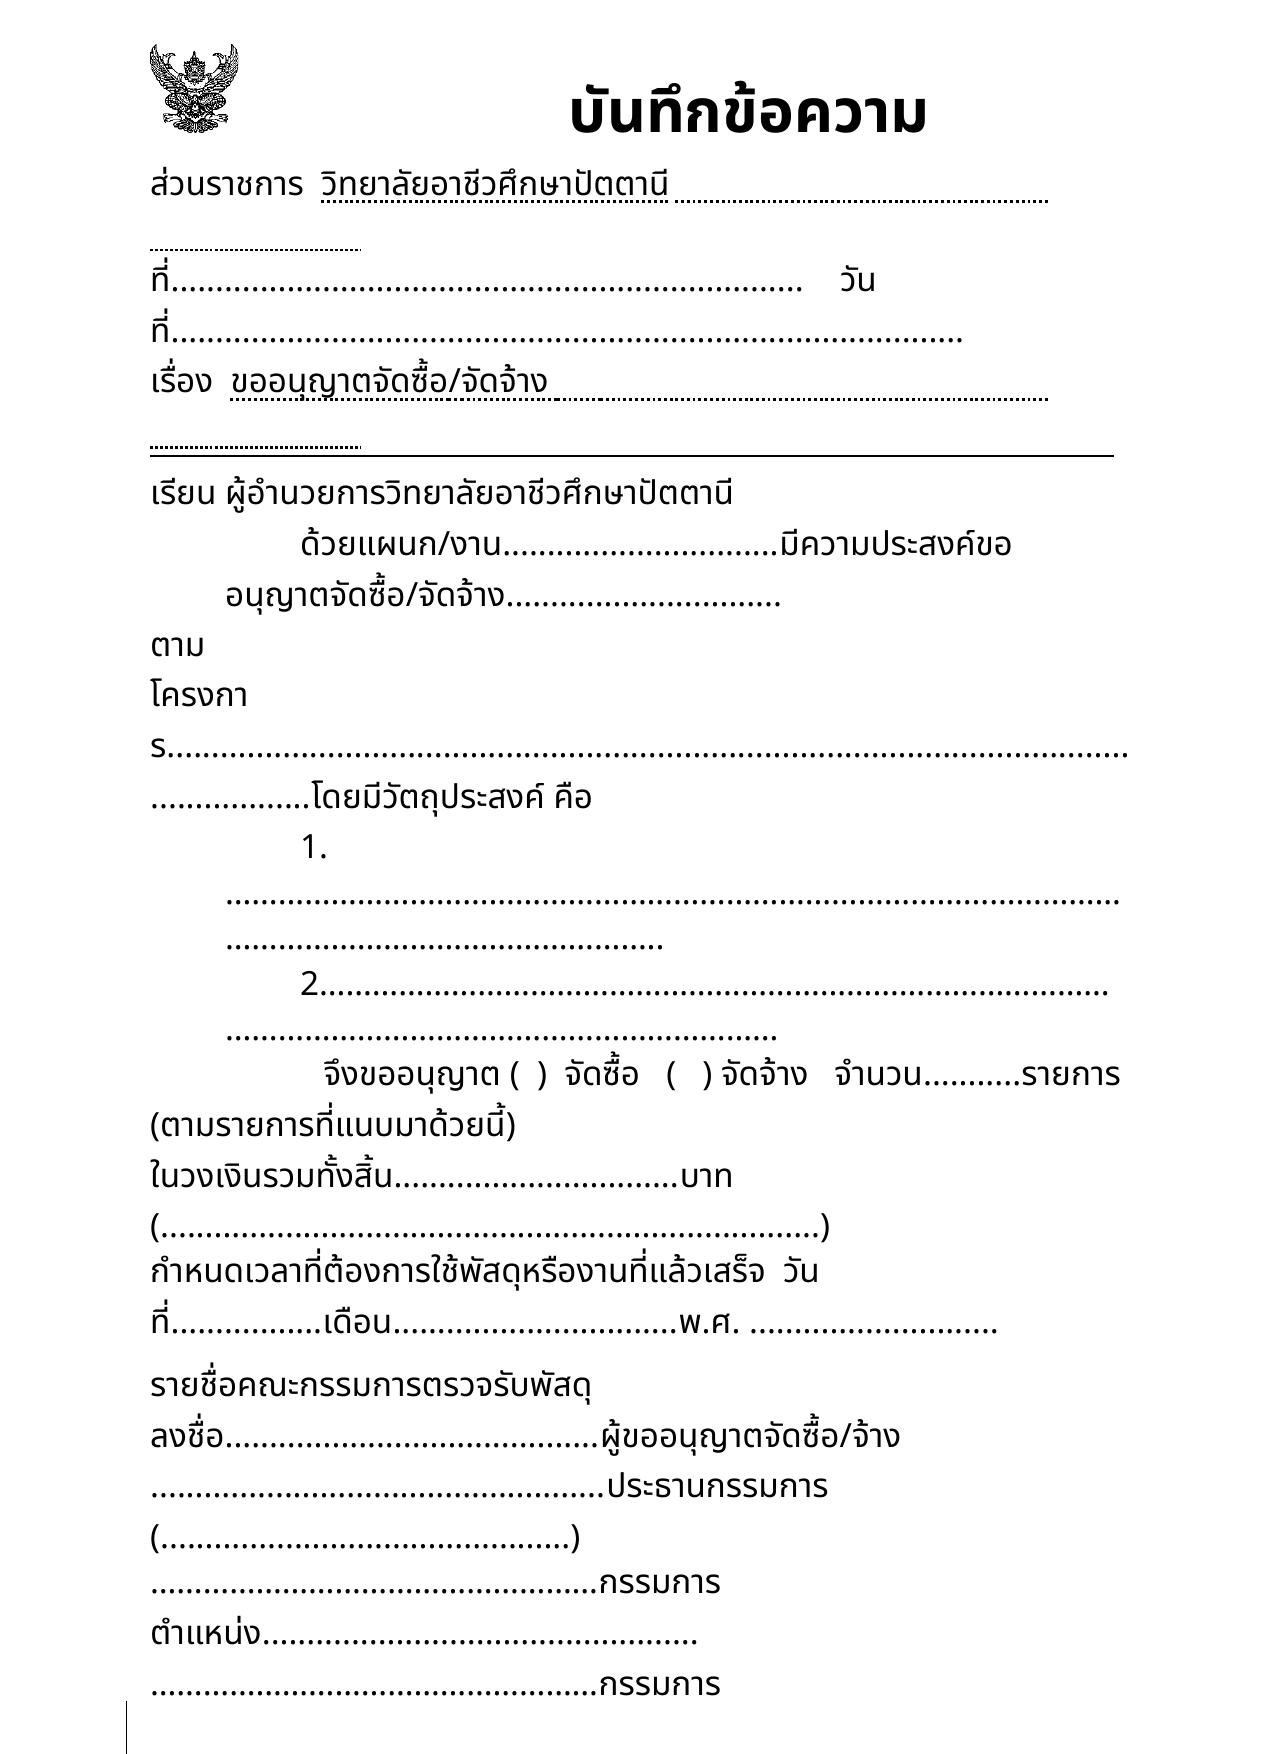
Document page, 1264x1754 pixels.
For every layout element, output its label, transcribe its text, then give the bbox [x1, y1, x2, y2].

text ……………………………………………กรรมการ [150, 1659, 1133, 1710]
text จึงขออนุญาต ( ) จัดซื้อ ( ) จัดจ้าง จำนวน...........รายการ (ตามรายการที่แนบมาด้วยนี้) [150, 1050, 1133, 1151]
text บันทึกข้อความ [150, 44, 1114, 160]
text ในวงเงินรวมทั้งสิ้น................................บาท (..........................................................................) [150, 1151, 1133, 1247]
text 1.…………………………………………………………………………………………………………………………………….. [225, 823, 1133, 959]
picture [150, 44, 239, 133]
text 2……………………………………………………………………………………………………………………………………… [225, 959, 1133, 1050]
text รายชื่อคณะกรรมการตรวจรับพัสดุ ลงชื่อ..........................................ผู้ขออนุญาตจัดซื้อ/จ้าง [150, 1361, 1133, 1462]
text กำหนดเวลาที่ต้องการใช้พัสดุหรืองานที่แล้วเสร็จ วันที่.................เดือน................................พ.ศ. ............................ [150, 1247, 1133, 1348]
text เรื่อง ขออนุญาตจัดซื้อ/จัดจ้าง .. [150, 357, 1114, 455]
text เรียน ผู้อำนวยการวิทยาลัยอาชีวศึกษาปัตตานี [150, 469, 1114, 520]
text ตามโครงการ..............................................................................................................................โดยมีวัตถุประสงค์ คือ [150, 621, 1133, 823]
text ……………………………………………กรรมการ ตำแหน่ง................................................. [150, 1558, 1133, 1659]
text ...................................................ประธานกรรมการ (..............................................) [150, 1462, 1133, 1558]
text ส่วนราชการ วิทยาลัยอาชีวศึกษาปัตตานี . [150, 160, 1114, 256]
text ที่....................................................................... วันที่......................................................................................... [150, 256, 1114, 357]
text ด้วยแผนก/งาน...............................มีความประสงค์ขออนุญาตจัดซื้อ/จัดจ้าง............................... [225, 520, 1114, 621]
